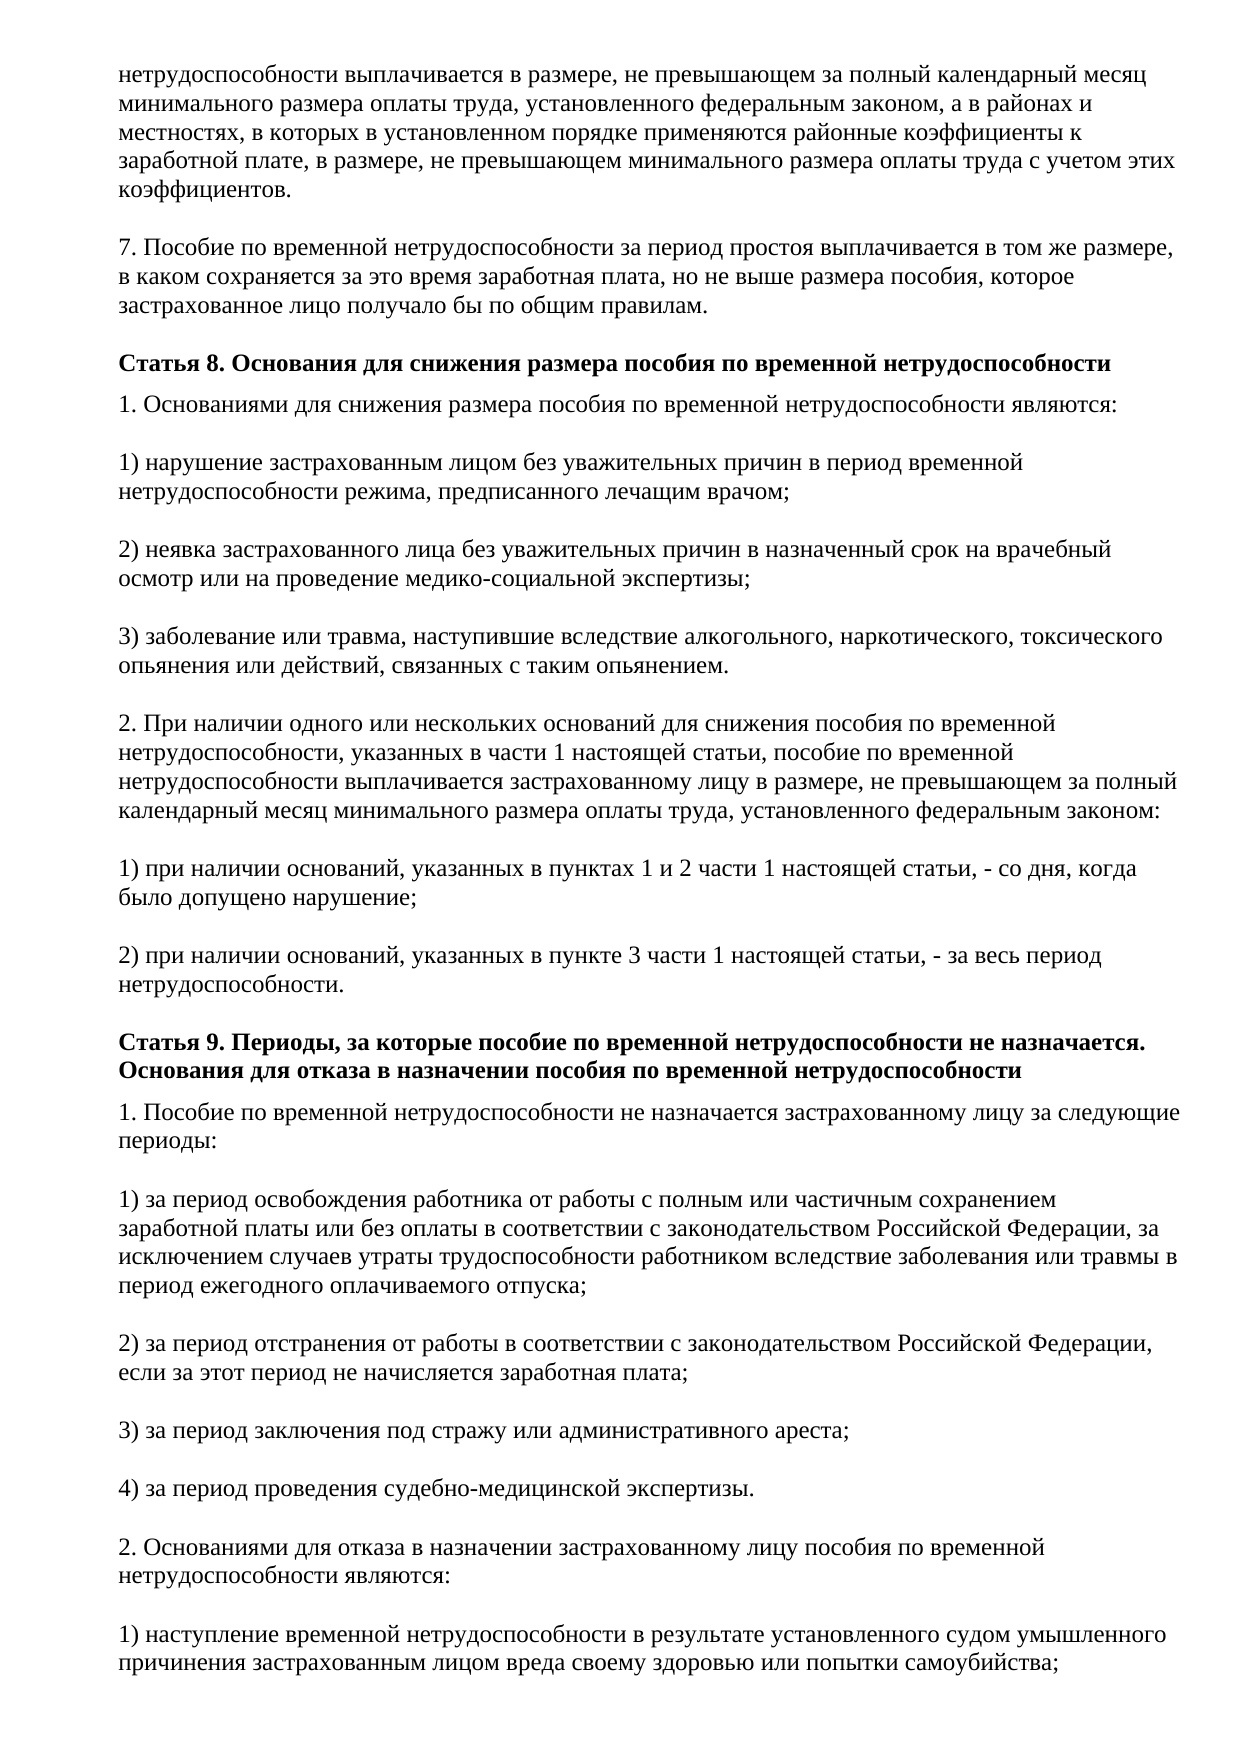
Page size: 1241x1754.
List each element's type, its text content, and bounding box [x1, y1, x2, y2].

text 2) за период отстранения от работы в соответствии с законодательством Российской Федерации, если за этот период не начисляется заработная плата; [118, 1328, 1181, 1386]
subtitle Статья 9. Периоды, за которые пособие по временной нетрудоспособности не назначается. Основания для отказа в назначении пособия по временной нетрудоспособности [118, 1027, 1181, 1084]
subtitle Статья 8. Основания для снижения размера пособия по временной нетрудоспособности [118, 348, 1181, 377]
text 2. Основаниями для отказа в назначении застрахованному лицу пособия по временной нетрудоспособности являются: [118, 1532, 1181, 1589]
text 1) за период освобождения работника от работы с полным или частичным сохранением заработной платы или без оплаты в соответствии с законодательством Российской Федерации, за исключением случаев утраты трудоспособности работником вследствие заболевания или травмы в период ежегодного оплачиваемого отпуска; [118, 1184, 1181, 1299]
text 3) за период заключения под стражу или административного ареста; [118, 1415, 1181, 1444]
text 2. При наличии одного или нескольких оснований для снижения пособия по временной нетрудоспособности, указанных в части 1 настоящей статьи, пособие по временной нетрудоспособности выплачивается застрахованному лицу в размере, не превышающем за полный календарный месяц минимального размера оплаты труда, установленного федеральным законом: [118, 708, 1181, 823]
text 1) наступление временной нетрудоспособности в результате установленного судом умышленного причинения застрахованным лицом вреда своему здоровью или попытки самоубийства; [118, 1619, 1181, 1676]
text 1. Основаниями для снижения размера пособия по временной нетрудоспособности являются: [118, 389, 1181, 418]
text 1. Пособие по временной нетрудоспособности не назначается застрахованному лицу за следующие периоды: [118, 1097, 1181, 1154]
text 2) при наличии оснований, указанных в пункте 3 части 1 настоящей статьи, - за весь период нетрудоспособности. [118, 940, 1181, 997]
text 1) нарушение застрахованным лицом без уважительных причин в период временной нетрудоспособности режима, предписанного лечащим врачом; [118, 447, 1181, 505]
text 1) при наличии оснований, указанных в пунктах 1 и 2 части 1 настоящей статьи, - со дня, когда было допущено нарушение; [118, 853, 1181, 910]
text 2) неявка застрахованного лица без уважительных причин в назначенный срок на врачебный осмотр или на проведение медико-социальной экспертизы; [118, 534, 1181, 592]
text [118, 59, 1181, 203]
text 3) заболевание или травма, наступившие вследствие алкогольного, наркотического, токсического опьянения или действий, связанных с таким опьянением. [118, 621, 1181, 679]
text 4) за период проведения судебно-медицинской экспертизы. [118, 1473, 1181, 1502]
text 7. Пособие по временной нетрудоспособности за период простоя выплачивается в том же размере, в каком сохраняется за это время заработная плата, но не выше размера пособия, которое застрахованное лицо получало бы по общим правилам. [118, 232, 1181, 318]
